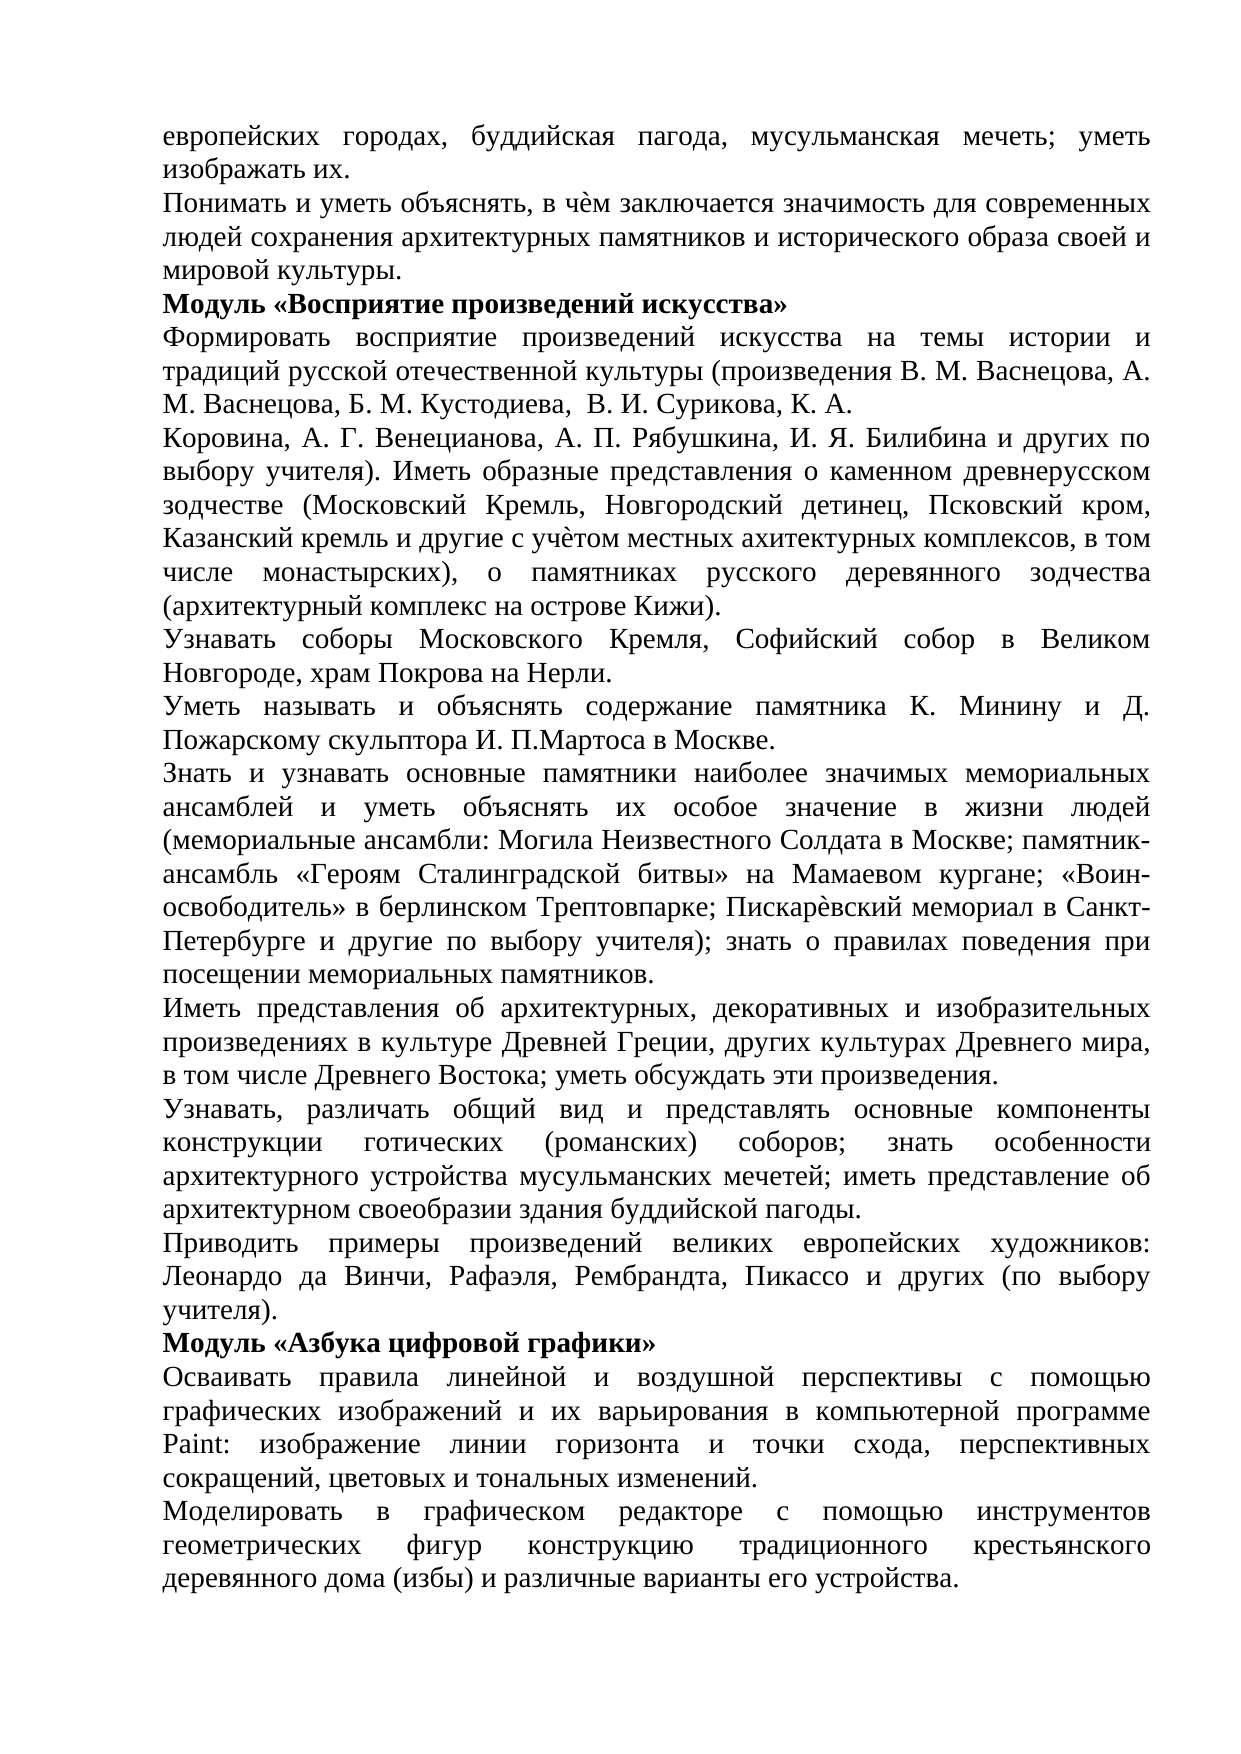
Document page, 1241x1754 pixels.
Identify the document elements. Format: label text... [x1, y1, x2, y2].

text Коровина, А. Г. Венецианова, А. П. Рябушкина, И. Я. Билибина и других по выбору учителя). Иметь образные представления о каменном древнерусском зодчестве (Московский Кремль, Новгородский детинец, Псковский кром, Казанский кремль и другие с учѐтом местных ахитектурных комплексов, в том числе монастырских), о памятниках русского деревянного зодчества (архитектурный комплекс на острове Кижи). [162, 420, 1152, 621]
text Приводить примеры произведений великих европейских художников: Леонардо да Винчи, Рафаэля, Рембрандта, Пикассо и других (по выбору учителя). [162, 1225, 1152, 1326]
text Уметь называть и объяснять содержание памятника К. Минину и Д. Пожарскому скульптора И. П.Мартоса в Москве. [162, 688, 1152, 755]
text Осваивать правила линейной и воздушной перспективы с помощью графических изображений и их варьирования в компьютерной программе Paint: изображение линии горизонта и точки схода, перспективных сокращений, цветовых и тональных изменений. [162, 1359, 1152, 1493]
text Модуль «Азбука цифровой графики» [162, 1326, 1152, 1359]
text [162, 118, 1152, 185]
text Моделировать в графическом редакторе с помощью инструментов геометрических фигур конструкцию традиционного крестьянского деревянного дома (избы) и различные варианты его устройства. [162, 1493, 1152, 1594]
text Формировать восприятие произведений искусства на темы истории и традиций русской отечественной культуры (произведения В. М. Васнецова, А. М. Васнецова, Б. М. Кустодиева, В. И. Сурикова, К. А. [162, 319, 1152, 420]
text Узнавать, различать общий вид и представлять основные компоненты конструкции готических (романских) соборов; знать особенности архитектурного устройства мусульманских мечетей; иметь представление об архитектурном своеобразии здания буддийской пагоды. [162, 1091, 1152, 1225]
text Иметь представления об архитектурных, декоративных и изобразительных произведениях в культуре Древней Греции, других культурах Древнего мира, в том числе Древнего Востока; уметь обсуждать эти произведения. [162, 990, 1152, 1091]
text Узнавать соборы Московского Кремля, Софийский собор в Великом Новгороде, храм Покрова на Нерли. [162, 621, 1152, 688]
text Понимать и уметь объяснять, в чѐм заключается значимость для современных людей сохранения архитектурных памятников и исторического образа своей и мировой культуры. [162, 185, 1152, 286]
text Модуль «Восприятие произведений искусства» [162, 286, 1152, 319]
text Знать и узнавать основные памятники наиболее значимых мемориальных ансамблей и уметь объяснять их особое значение в жизни людей (мемориальные ансамбли: Могила Неизвестного Солдата в Москве; памятник-ансамбль «Героям Сталинградской битвы» на Мамаевом кургане; «Воин-освободитель» в берлинском Трептовпарке; Пискарѐвский мемориал в Санкт-Петербурге и другие по выбору учителя); знать о правилах поведения при посещении мемориальных памятников. [162, 755, 1152, 990]
